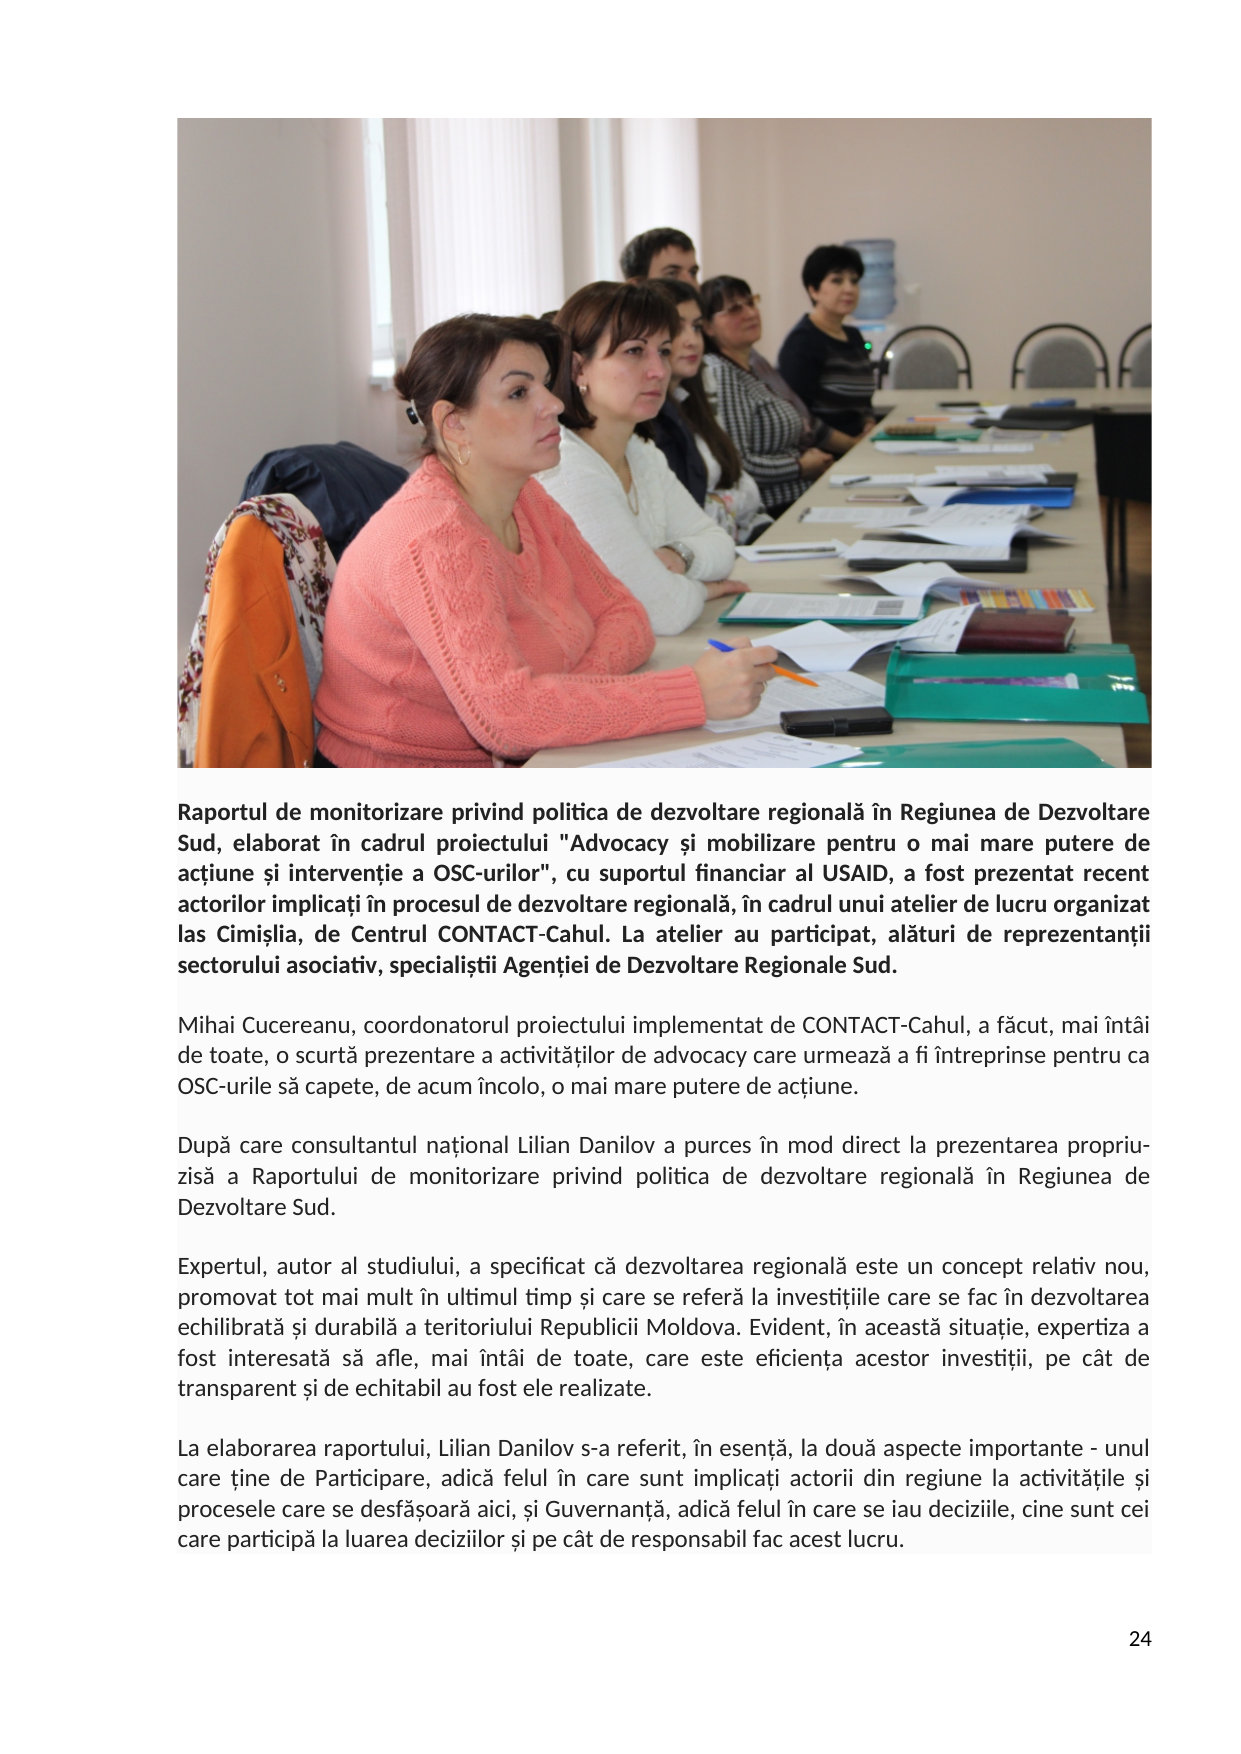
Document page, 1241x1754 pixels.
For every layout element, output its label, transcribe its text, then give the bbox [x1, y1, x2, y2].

text Raportul de monitorizare privind politica de dezvoltare regională în Regiunea de Dezvoltare Sud, elaborat în cadrul proiectului "Advocacy și mobilizare pentru o mai mare putere de acțiune și intervenție a OSC-urilor", cu suportul financiar al USAID, a fost prezentat recent actorilor implicați în procesul de dezvoltare regională, în cadrul unui atelier de lucru organizat las Cimișlia, de Centrul CONTACT-Cahul. La atelier au participat, alături de reprezentanții sectorului asociativ, specialiștii Agenției de Dezvoltare Regionale Sud. [177, 797, 1152, 980]
picture [177, 118, 1152, 768]
text Expertul, autor al studiului, a specificat că dezvoltarea regională este un concept relativ nou, promovat tot mai mult în ultimul timp și care se referă la investițiile care se fac în dezvoltarea echilibrată și durabilă a teritoriului Republicii Moldova. Evident, în această situație, expertiza a fost interesată să afle, mai întâi de toate, care este eficiența acestor investiții, pe cât de transparent și de echitabil au fost ele realizate. [177, 1250, 1152, 1403]
text Mihai Cucereanu, coordonatorul proiectului implementat de CONTACT-Cahul, a făcut, mai întâi de toate, o scurtă prezentare a activităților de advocacy care urmează a fi întreprinse pentru ca OSC-urile să capete, de acum încolo, o mai mare putere de acțiune. [177, 1009, 1152, 1100]
text La elaborarea raportului, Lilian Danilov s-a referit, în esență, la două aspecte importante - unul care ține de Participare, adică felul în care sunt implicați actorii din regiune la activitățile și procesele care se desfășoară aici, și Guvernanță, adică felul în care se iau deciziile, cine sunt cei care participă la luarea deciziilor și pe cât de responsabil fac acest lucru. [177, 1432, 1152, 1554]
text După care consultantul național Lilian Danilov a purces în mod direct la prezentarea propriu-zisă a Raportului de monitorizare privind politica de dezvoltare regională în Regiunea de Dezvoltare Sud. [177, 1129, 1152, 1221]
